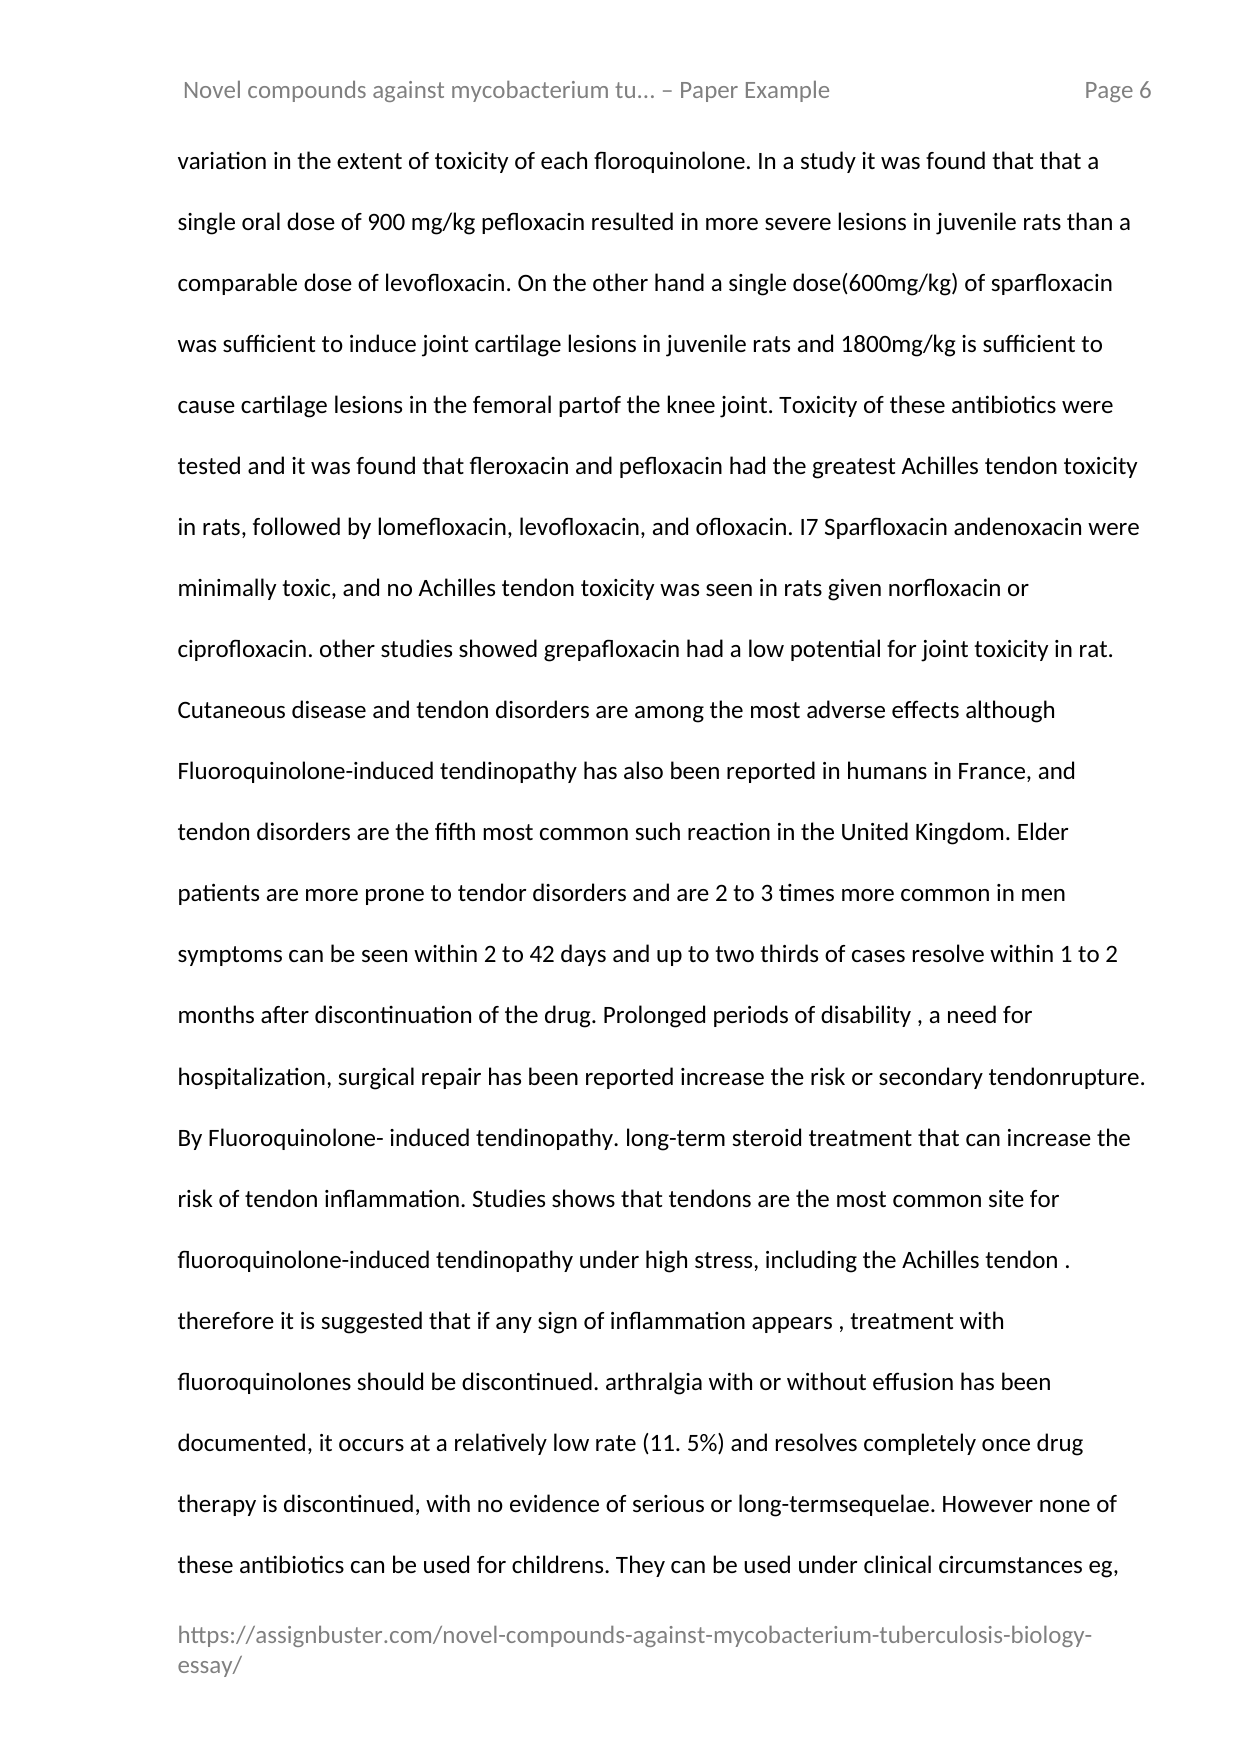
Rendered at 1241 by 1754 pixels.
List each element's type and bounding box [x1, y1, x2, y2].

text [177, 145, 1152, 1579]
